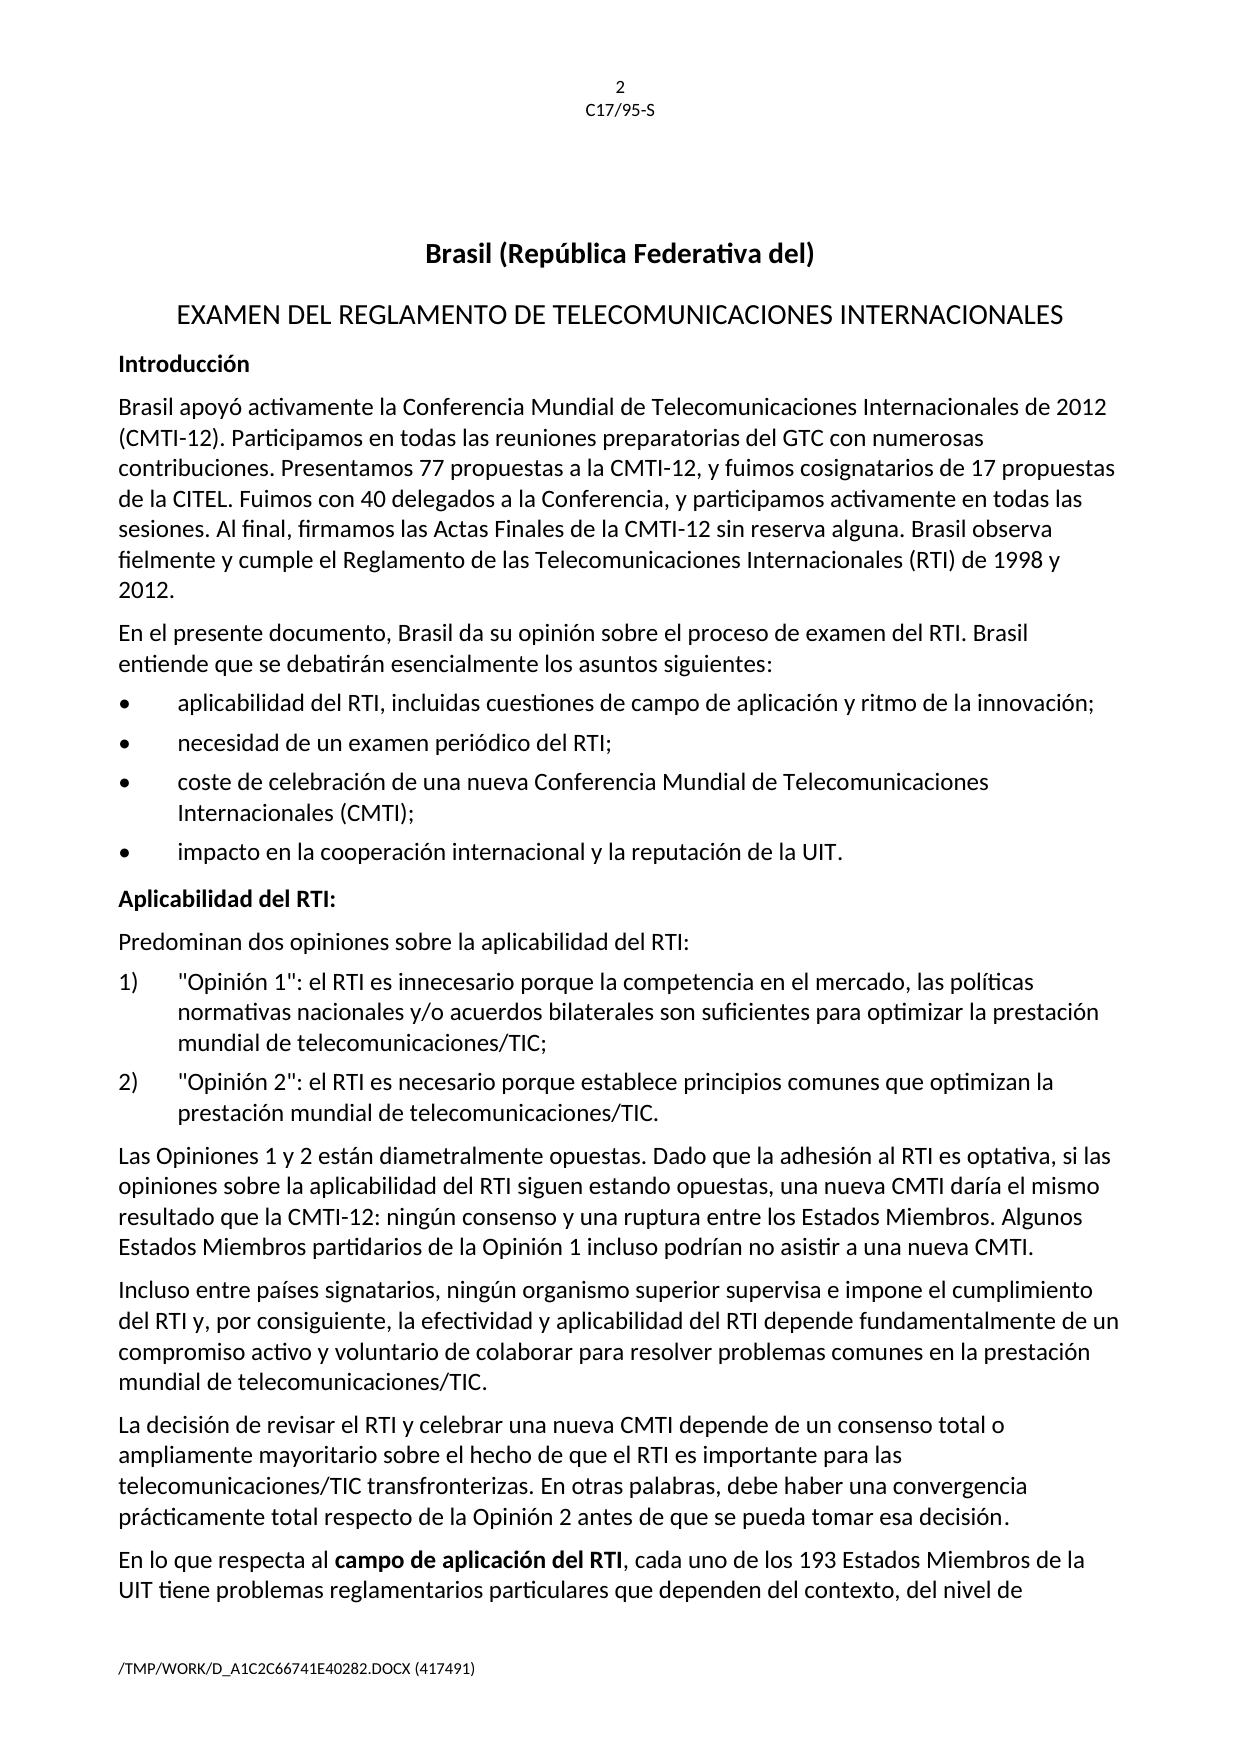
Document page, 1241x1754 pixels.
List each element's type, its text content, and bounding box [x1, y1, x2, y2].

text Predominan dos opiniones sobre la aplicabilidad del RTI: [118, 926, 1122, 957]
text En el presente documento, Brasil da su opinión sobre el proceso de examen del RTI. Brasil entiende que se debatirán esencialmente los asuntos siguientes: [118, 617, 1122, 678]
subtitle Aplicabilidad del RTI: [118, 883, 1122, 914]
text Brasil apoyó activamente la Conferencia Mundial de Telecomunicaciones Internacionales de 2012 (CMTI-12). Participamos en todas las reuniones preparatorias del GTC con numerosas contribuciones. Presentamos 77 propuestas a la CMTI-12, y fuimos cosignatarios de 17 propuestas de la CITEL. Fuimos con 40 delegados a la Conferencia, y participamos activamente en todas las sesiones. Al final, firmamos las Actas Finales de la CMTI-12 sin reserva alguna. Brasil observa fielmente y cumple el Reglamento de las Telecomunicaciones Internacionales (RTI) de 1998 y 2012. [118, 391, 1122, 605]
subtitle Introducción [118, 348, 1122, 379]
text La decisión de revisar el RTI y celebrar una nueva CMTI depende de un consenso total o ampliamente mayoritario sobre el hecho de que el RTI es importante para las telecomunicaciones/TIC transfronterizas. En otras palabras, debe haber una convergencia prácticamente total respecto de la Opinión 2 antes de que se pueda tomar esa decisión. [118, 1409, 1122, 1531]
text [118, 1544, 1122, 1605]
title eXAMEN DEL REGLAMENTO DE TELECOMUNICACIONES INTERNACIONALES [118, 296, 1122, 331]
text • impacto en la cooperación internacional y la reputación de la UIT. [118, 836, 1122, 867]
text • aplicabilidad del RTI, incluidas cuestiones de campo de aplicación y ritmo de la innovación; [118, 687, 1122, 718]
text Incluso entre países signatarios, ningún organismo superior supervisa e impone el cumplimiento del RTI y, por consiguiente, la efectividad y aplicabilidad del RTI depende fundamentalmente de un compromiso activo y voluntario de colaborar para resolver problemas comunes en la prestación mundial de telecomunicaciones/TIC. [118, 1274, 1122, 1397]
text • coste de celebración de una nueva Conferencia Mundial de Telecomunicaciones Internacionales (CMTI); [118, 766, 1122, 827]
text Las Opiniones 1 y 2 están diametralmente opuestas. Dado que la adhesión al RTI es optativa, si las opiniones sobre la aplicabilidad del RTI siguen estando opuestas, una nueva CMTI daría el mismo resultado que la CMTI-12: ningún consenso y una ruptura entre los Estados Miembros. Algunos Estados Miembros partidarios de la Opinión 1 incluso podrían no asistir a una nueva CMTI. [118, 1140, 1122, 1262]
text Brasil (República Federativa del) [118, 235, 1122, 271]
text 2) "Opinión 2": el RTI es necesario porque establece principios comunes que optimizan la prestación mundial de telecomunicaciones/TIC. [118, 1066, 1122, 1127]
text • necesidad de un examen periódico del RTI; [118, 727, 1122, 757]
text 1) "Opinión 1": el RTI es innecesario porque la competencia en el mercado, las políticas normativas nacionales y/o acuerdos bilaterales son suficientes para optimizar la prestación mundial de telecomunicaciones/TIC; [118, 966, 1122, 1057]
